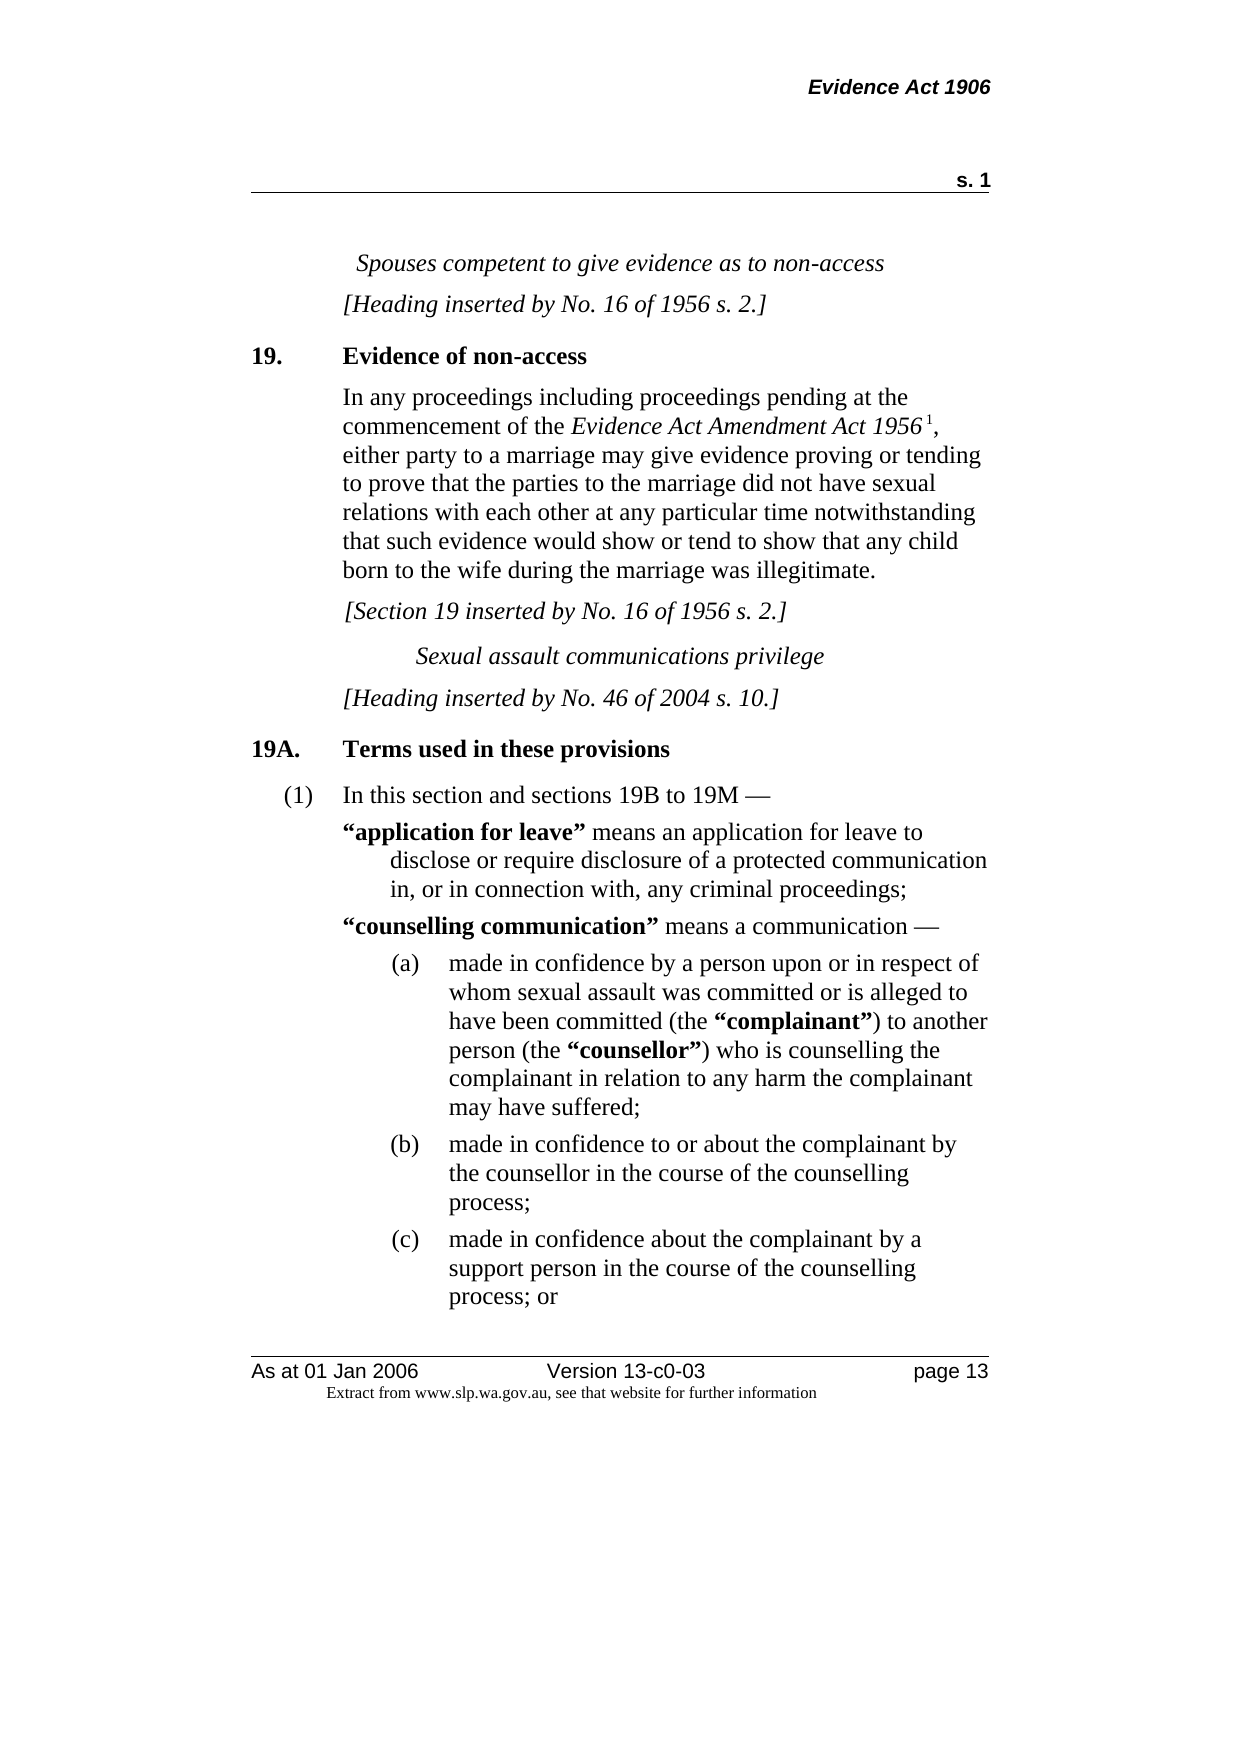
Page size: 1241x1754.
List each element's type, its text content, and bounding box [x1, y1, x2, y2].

subtitle 19. Evidence of non-access [251, 341, 989, 370]
text (a) made in confidence by a person upon or in respect of whom sexual assault was committed or is alleged to have been committed (the “complainant”) to another person (the “counsellor”) who is counselling the complainant in relation to any harm the complainant may have suffered; [251, 948, 989, 1121]
subtitle Sexual assault communications privilege [251, 641, 989, 670]
text [Section 19 inserted by No. 16 of 1956 s. 2.] [251, 596, 989, 625]
text “counselling communication” means a communication — [251, 911, 989, 940]
text In any proceedings including proceedings pending at the commencement of the Evidence Act Amendment Act 1956 1, either party to a marriage may give evidence proving or tending to prove that the parties to the marriage did not have sexual relations with each other at any particular time notwithstanding that such evidence would show or tend to show that any child born to the wife during the marriage was illegitimate. [251, 382, 989, 583]
subtitle Spouses competent to give evidence as to non-access [251, 248, 989, 277]
text (b) made in confidence to or about the complainant by the counsellor in the course of the counselling process; [251, 1129, 989, 1216]
text (1) In this section and sections 19B to 19M — [251, 780, 989, 808]
text “application for leave” means an application for leave to disclose or require disclosure of a protected communication in, or in connection with, any criminal proceedings; [251, 817, 989, 903]
subtitle [Heading inserted by No. 16 of 1956 s. 2.] [251, 289, 989, 318]
text (c) made in confidence about the complainant by a support person in the course of the counselling process; or [251, 1224, 989, 1310]
subtitle [Heading inserted by No. 46 of 2004 s. 10.] [251, 683, 989, 711]
subtitle 19A. Terms used in these provisions [251, 734, 989, 763]
